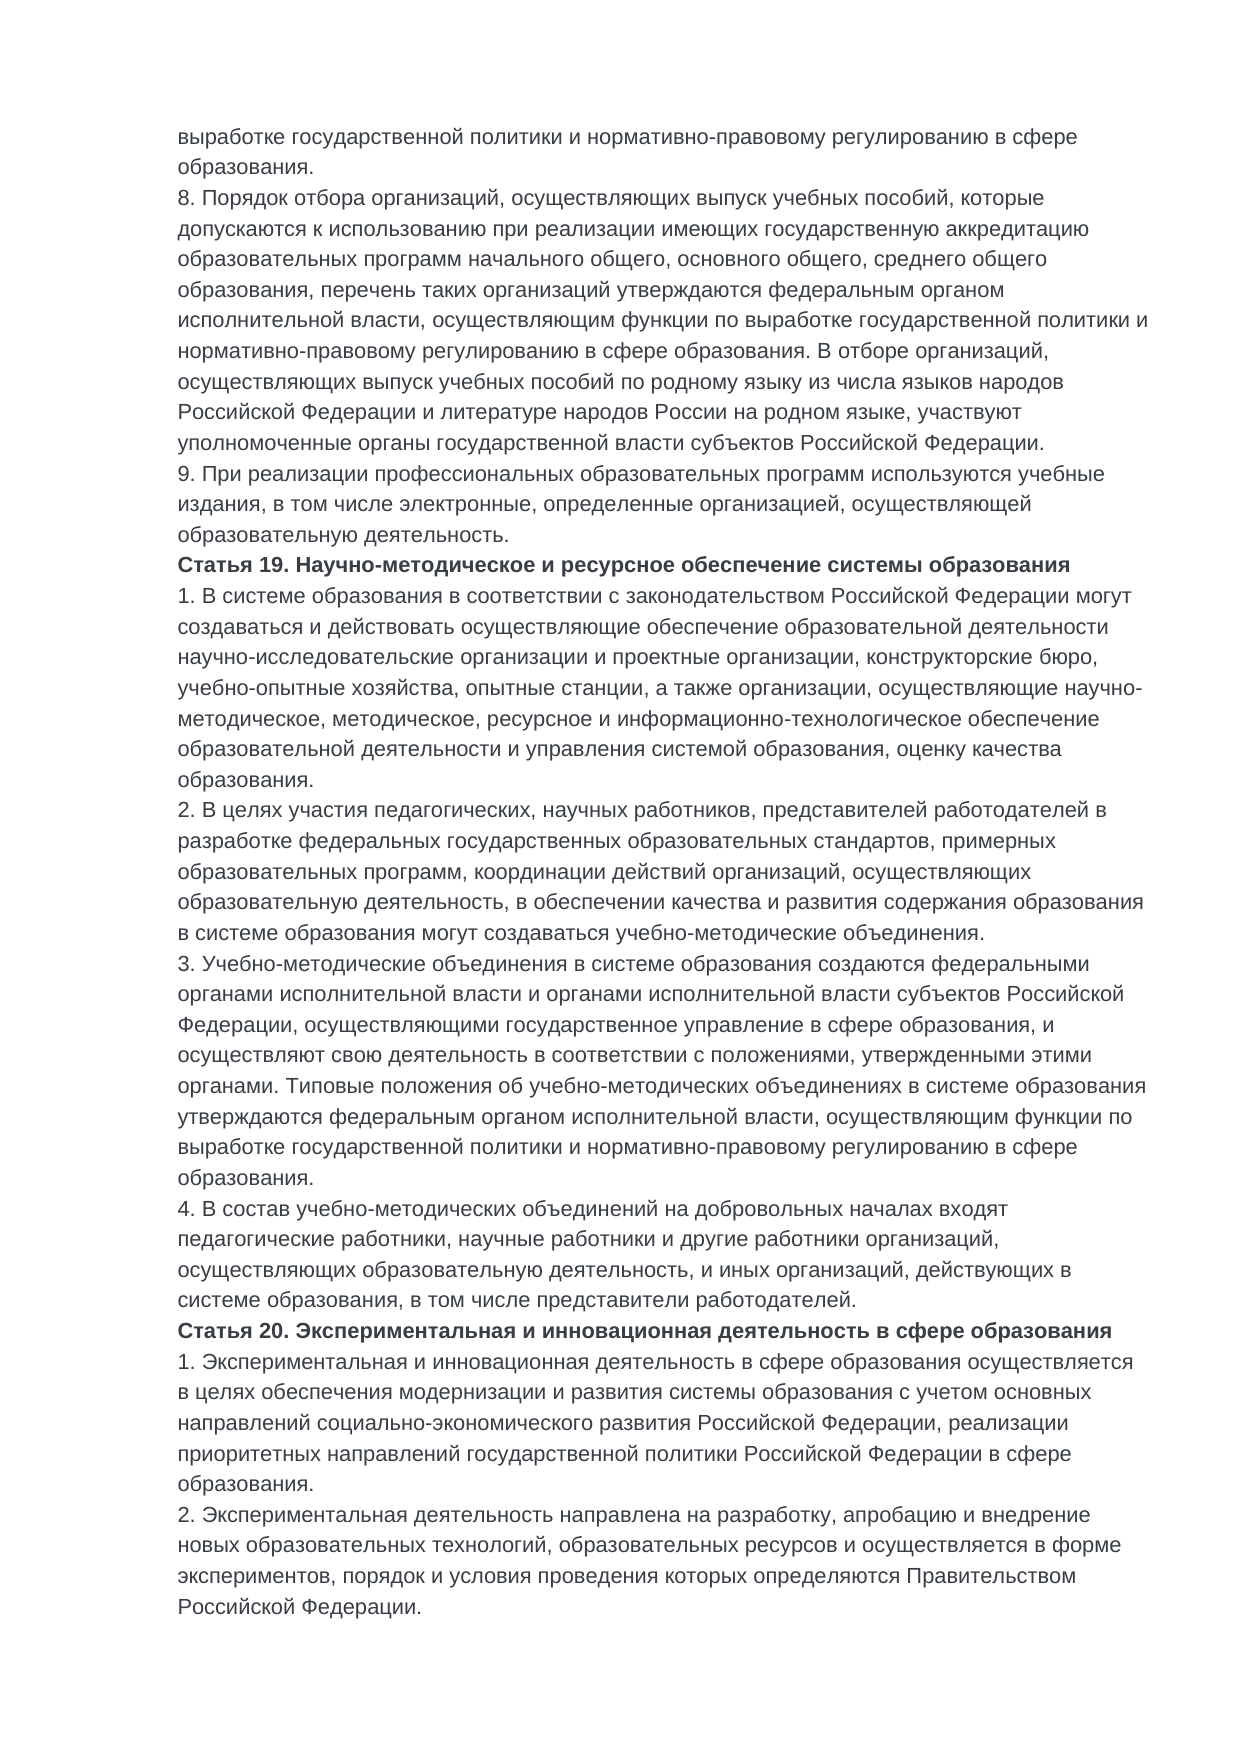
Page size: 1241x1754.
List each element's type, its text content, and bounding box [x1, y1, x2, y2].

text 1. В системе образования в соответствии с законодательством Российской Федерации могут создаваться и действовать осуществляющие обеспечение образовательной деятельности научно-исследовательские организации и проектные организации, конструкторские бюро, учебно-опытные хозяйства, опытные станции, а также организации, осуществляющие научно-методическое, методическое, ресурсное и информационно-технологическое обеспечение образовательной деятельности и управления системой образования, оценку качества образования. [177, 577, 1152, 792]
text 4. В состав учебно-методических объединений на добровольных началах входят педагогические работники, научные работники и другие работники организаций, осуществляющих образовательную деятельность, и иных организаций, действующих в системе образования, в том числе представители работодателей. [177, 1190, 1152, 1312]
text 3. Учебно-методические объединения в системе образования создаются федеральными органами исполнительной власти и органами исполнительной власти субъектов Российской Федерации, осуществляющими государственное управление в сфере образования, и осуществляют свою деятельность в соответствии с положениями, утвержденными этими органами. Типовые положения об учебно-методических объединениях в системе образования утверждаются федеральным органом исполнительной власти, осуществляющим функции по выработке государственной политики и нормативно-правовому регулированию в сфере образования. [177, 945, 1152, 1190]
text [177, 118, 1152, 179]
text 9. При реализации профессиональных образовательных программ используются учебные издания, в том числе электронные, определенные организацией, осуществляющей образовательную деятельность. [177, 455, 1152, 547]
text Статья 19. Научно-методическое и ресурсное обеспечение системы образования [177, 547, 1152, 577]
text 1. Экспериментальная и инновационная деятельность в сфере образования осуществляется в целях обеспечения модернизации и развития системы образования с учетом основных направлений социально-экономического развития Российской Федерации, реализации приоритетных направлений государственной политики Российской Федерации в сфере образования. [177, 1343, 1152, 1496]
text 8. Порядок отбора организаций, осуществляющих выпуск учебных пособий, которые допускаются к использованию при реализации имеющих государственную аккредитацию образовательных программ начального общего, основного общего, среднего общего образования, перечень таких организаций утверждаются федеральным органом исполнительной власти, осуществляющим функции по выработке государственной политики и нормативно-правовому регулированию в сфере образования. В отборе организаций, осуществляющих выпуск учебных пособий по родному языку из числа языков народов Российской Федерации и литературе народов России на родном языке, участвуют уполномоченные органы государственной власти субъектов Российской Федерации. [177, 179, 1152, 455]
text 2. Экспериментальная деятельность направлена на разработку, апробацию и внедрение новых образовательных технологий, образовательных ресурсов и осуществляется в форме экспериментов, порядок и условия проведения которых определяются Правительством Российской Федерации. [177, 1496, 1152, 1619]
text Статья 20. Экспериментальная и инновационная деятельность в сфере образования [177, 1312, 1152, 1343]
text 2. В целях участия педагогических, научных работников, представителей работодателей в разработке федеральных государственных образовательных стандартов, примерных образовательных программ, координации действий организаций, осуществляющих образовательную деятельность, в обеспечении качества и развития содержания образования в системе образования могут создаваться учебно-методические объединения. [177, 792, 1152, 945]
